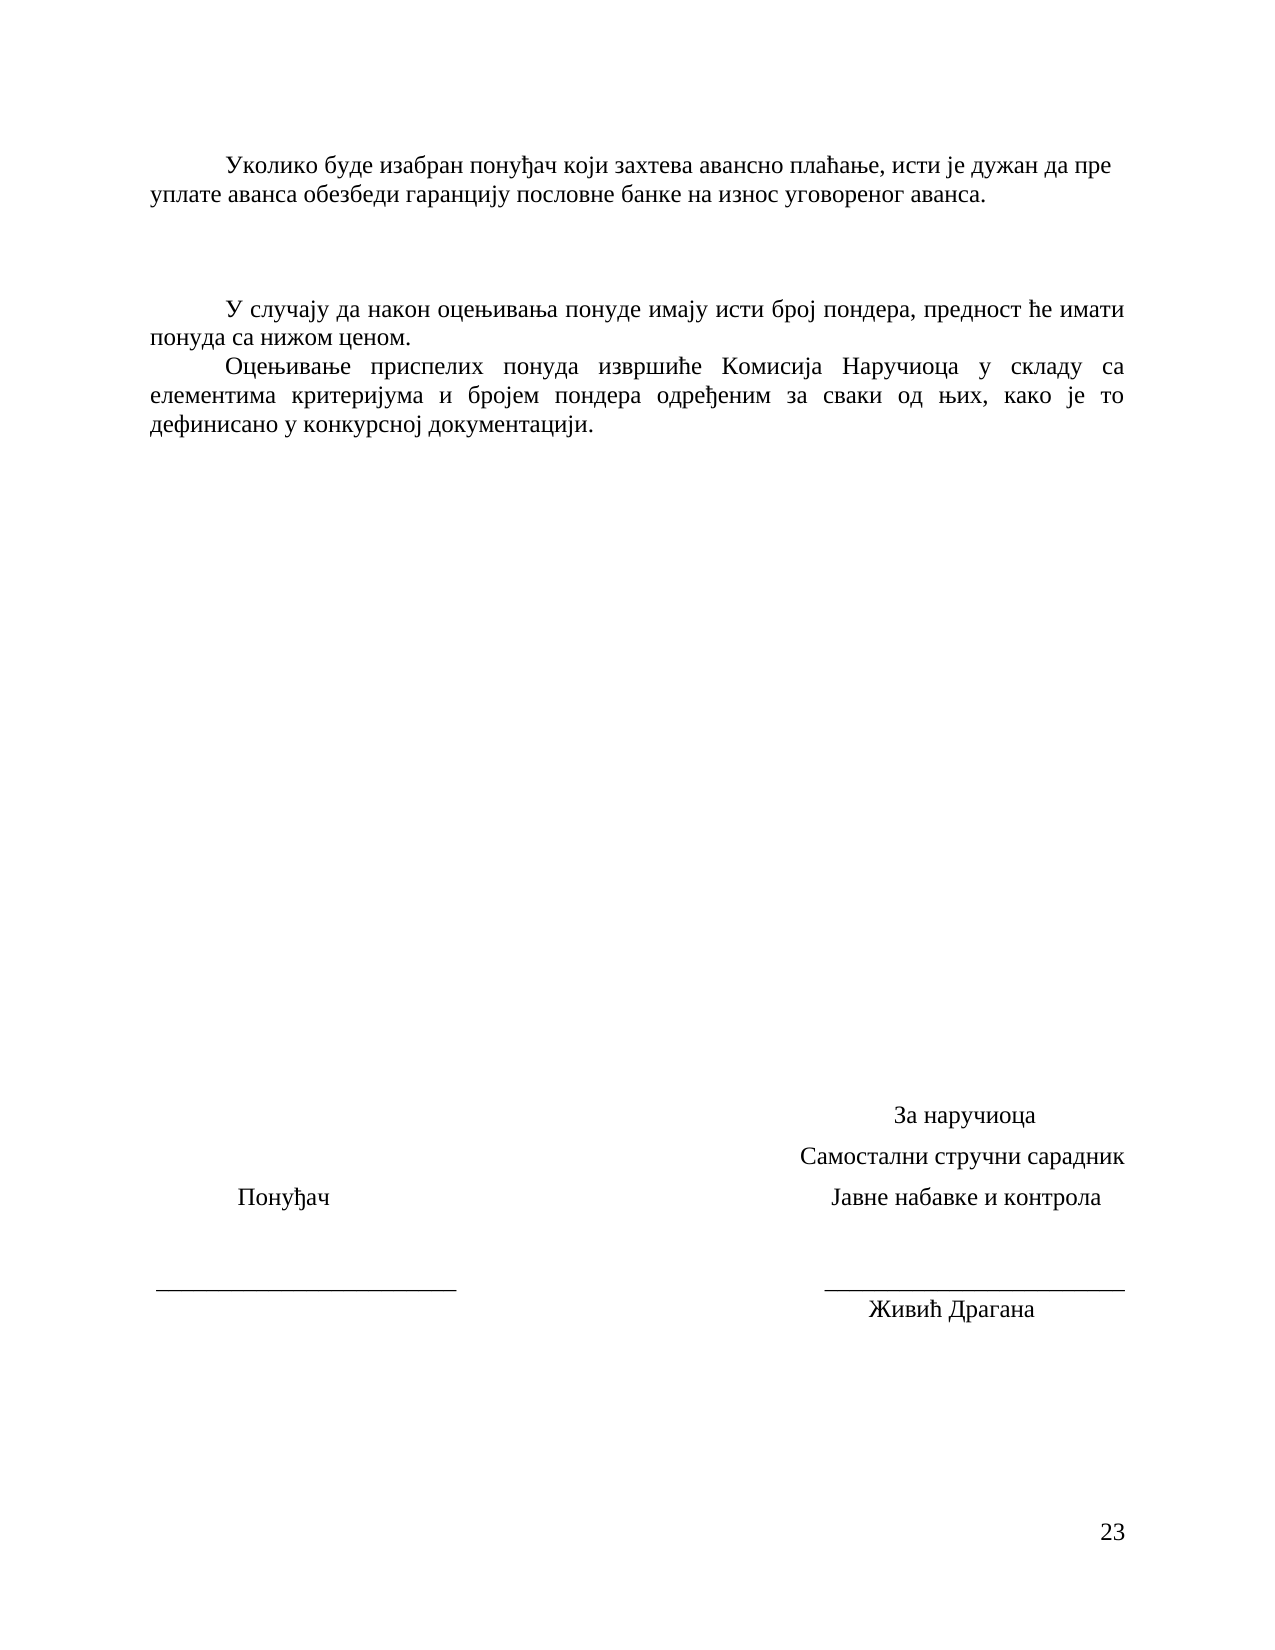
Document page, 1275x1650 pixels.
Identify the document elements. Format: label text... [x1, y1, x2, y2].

text Уколико буде изабран понуђач који захтева авансно плаћање, исти је дужан да пре уплате аванса обезбеди гаранцију пословне банке на износ уговореног аванса. [150, 150, 1125, 207]
text Понуђач Јавне набавке и контрола [150, 1182, 1125, 1211]
text У случају да након оцењивања понуде имају исти број пондера, предност ће имати понуда са нижом ценом. [150, 294, 1125, 351]
text ________________________ ________________________ Живић Драгана [150, 1265, 1125, 1322]
text Оцењивање приспелих понуда извршиће Комисија Наручиоца у складу са елементима критеријума и бројем пондера одређеним за сваки од њих, како је то дефинисано у конкурсној документацији. [150, 351, 1125, 437]
text За наручиоца [150, 1100, 1125, 1129]
text Самостални стручни сарадник [150, 1141, 1125, 1170]
